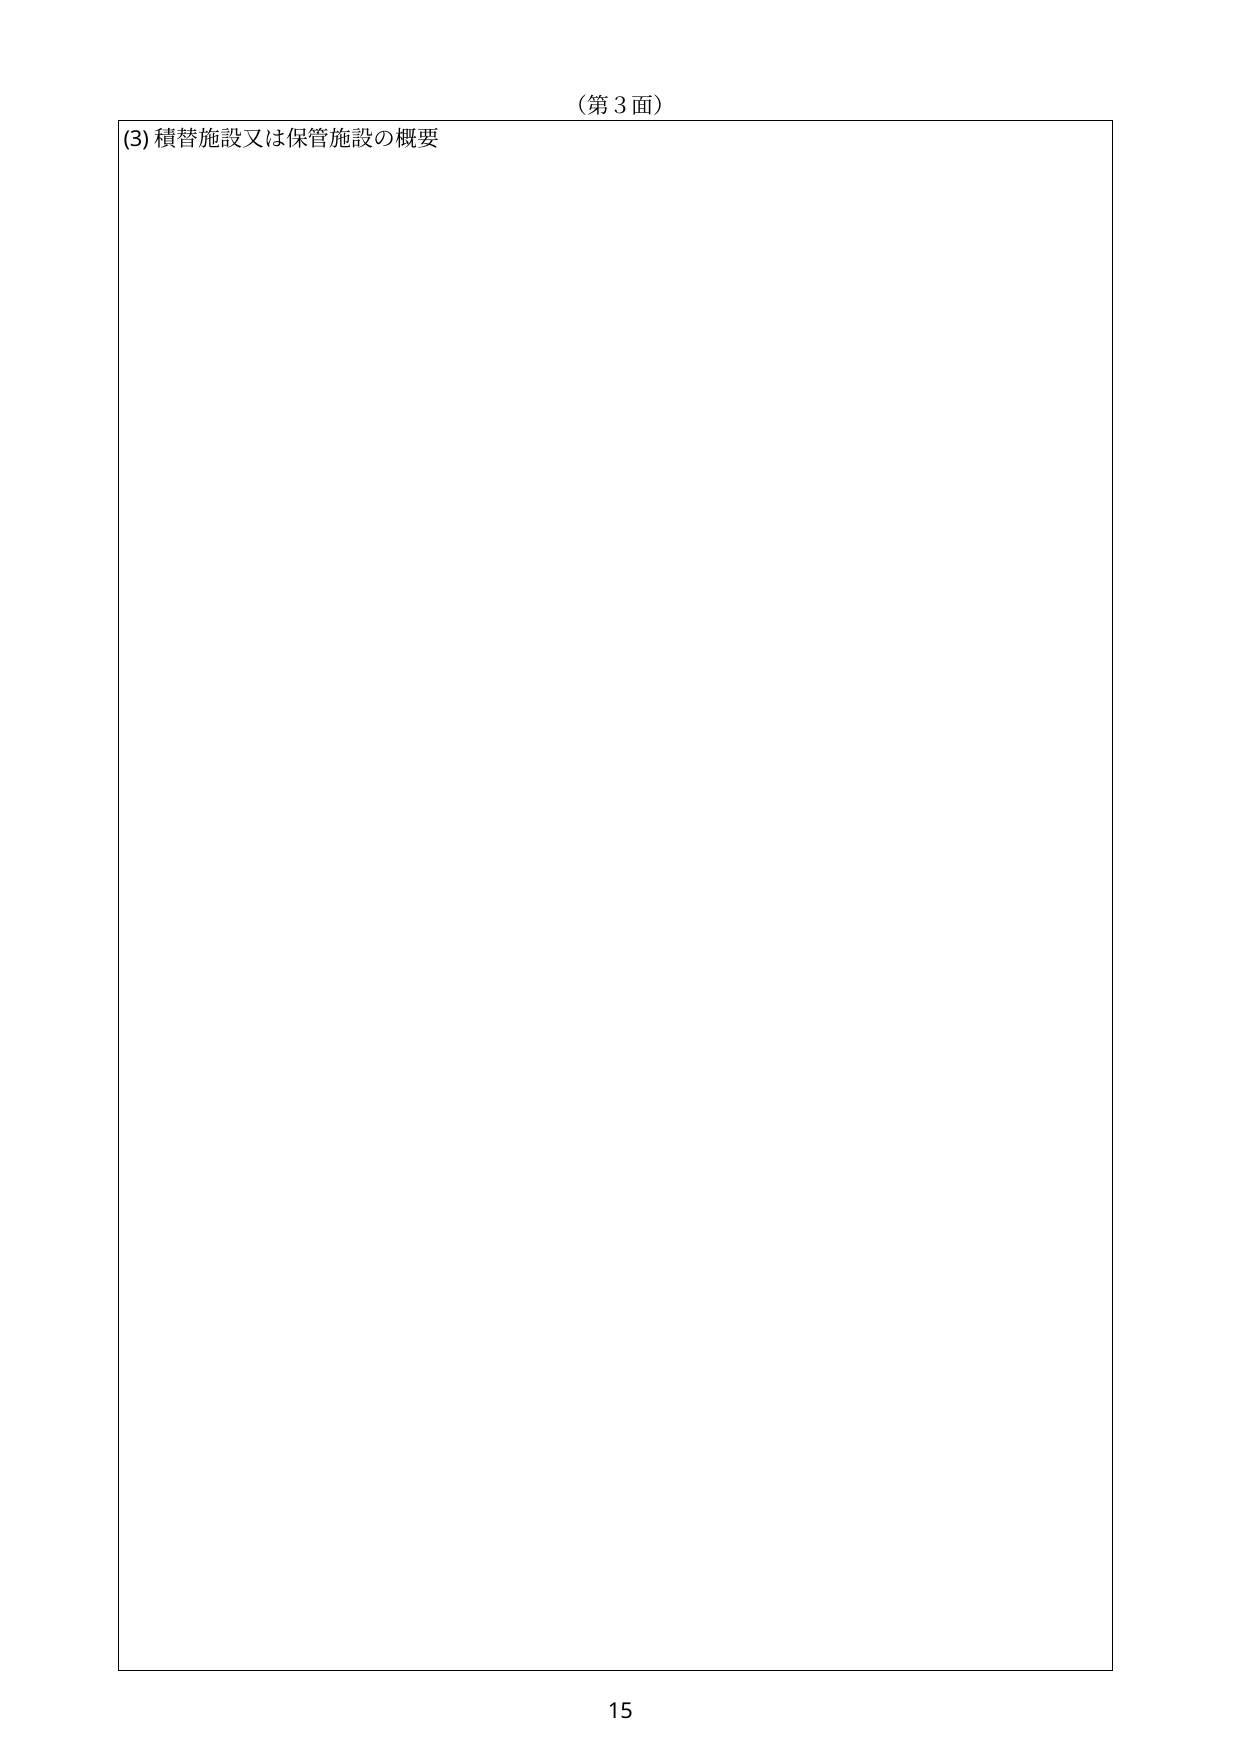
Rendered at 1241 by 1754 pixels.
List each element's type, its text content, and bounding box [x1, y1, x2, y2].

table_header (3) 積替施設又は保管施設の概要 ※ 構造を明らかにする平面図、立面図、断面図、構造図及び設計計算書並びに当該施設の付近の見取り図を添付すること。 [119, 121, 1112, 1670]
text （第３面） [118, 89, 1122, 120]
